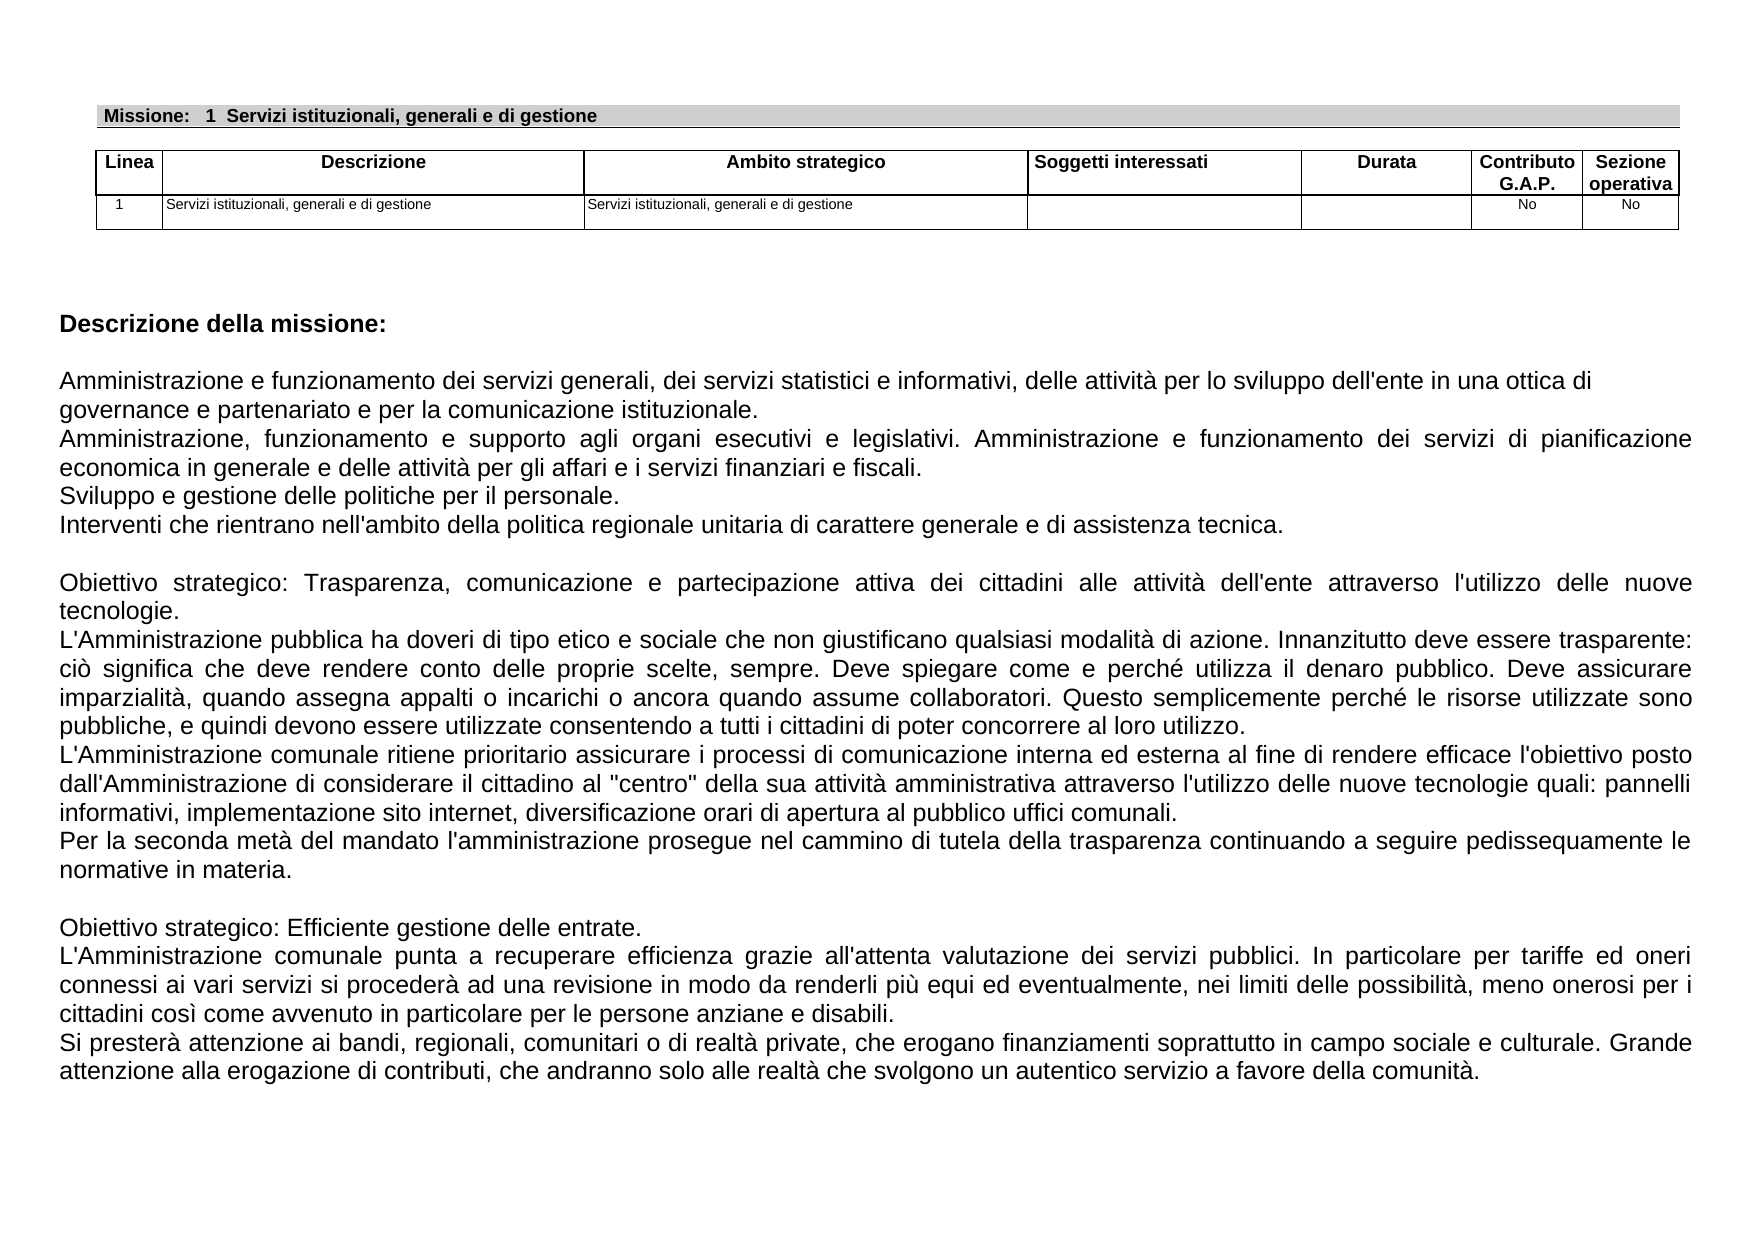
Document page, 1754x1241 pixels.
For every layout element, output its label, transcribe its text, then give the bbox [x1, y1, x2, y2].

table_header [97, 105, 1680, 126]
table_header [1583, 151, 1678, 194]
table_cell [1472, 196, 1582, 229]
text L'Amministrazione comunale punta a recuperare efficienza grazie all'attenta valutazione dei servizi pubblici. In particolare per tariffe ed oneri connessi ai vari servizi si procederà ad una revisione in modo da renderli più equi ed eventualmente, nei limiti delle possibilità, meno onerosi per i cittadini così come avvenuto in particolare per le persone anziane e disabili. [59, 941, 1695, 1028]
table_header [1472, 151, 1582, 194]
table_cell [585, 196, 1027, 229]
text Amministrazione e funzionamento dei servizi generali, dei servizi statistici e informativi, delle attività per lo sviluppo dell'ente in una ottica di [59, 366, 1695, 395]
text Interventi che rientrano nell'ambito della politica regionale unitaria di carattere generale e di assistenza tecnica. [59, 510, 1695, 539]
text Per la seconda metà del mandato l'amministrazione prosegue nel cammino di tutela della trasparenza continuando a seguire pedissequamente le normative in materia. [59, 826, 1695, 884]
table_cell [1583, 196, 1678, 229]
text governance e partenariato e per la comunicazione istituzionale. [59, 395, 1695, 424]
text Descrizione della missione: [59, 309, 1600, 338]
text Obiettivo strategico: Trasparenza, comunicazione e partecipazione attiva dei cittadini alle attività dell'ente attraverso l'utilizzo delle nuove tecnologie. [59, 568, 1695, 625]
text Sviluppo e gestione delle politiche per il personale. [59, 481, 1695, 510]
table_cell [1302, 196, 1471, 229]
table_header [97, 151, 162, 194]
text Amministrazione, funzionamento e supporto agli organi esecutivi e legislativi. Amministrazione e funzionamento dei servizi di pianificazione economica in generale e delle attività per gli affari e i servizi finanziari e fiscali. [59, 424, 1695, 481]
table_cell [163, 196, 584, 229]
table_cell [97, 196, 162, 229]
text Obiettivo strategico: Efficiente gestione delle entrate. [59, 913, 1695, 941]
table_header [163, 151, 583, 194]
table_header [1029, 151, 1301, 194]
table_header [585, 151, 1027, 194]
text Si presterà attenzione ai bandi, regionali, comunitari o di realtà private, che erogano finanziamenti soprattutto in campo sociale e culturale. Grande attenzione alla erogazione di contributi, che andranno solo alle realtà che svolgono un autentico servizio a favore della comunità. [59, 1028, 1695, 1085]
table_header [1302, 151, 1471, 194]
text L'Amministrazione pubblica ha doveri di tipo etico e sociale che non giustificano qualsiasi modalità di azione. Innanzitutto deve essere trasparente: ciò significa che deve rendere conto delle proprie scelte, sempre. Deve spiegare come e perché utilizza il denaro pubblico. Deve assicurare imparzialità, quando assegna appalti o incarichi o ancora quando assume collaboratori. Questo semplicemente perché le risorse utilizzate sono pubbliche, e quindi devono essere utilizzate consentendo a tutti i cittadini di poter concorrere al loro utilizzo. [59, 625, 1695, 740]
text L'Amministrazione comunale ritiene prioritario assicurare i processi di comunicazione interna ed esterna al fine di rendere efficace l'obiettivo posto dall'Amministrazione di considerare il cittadino al "centro" della sua attività amministrativa attraverso l'utilizzo delle nuove tecnologie quali: pannelli informativi, implementazione sito internet, diversificazione orari di apertura al pubblico uffici comunali. [59, 740, 1695, 826]
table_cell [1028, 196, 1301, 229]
